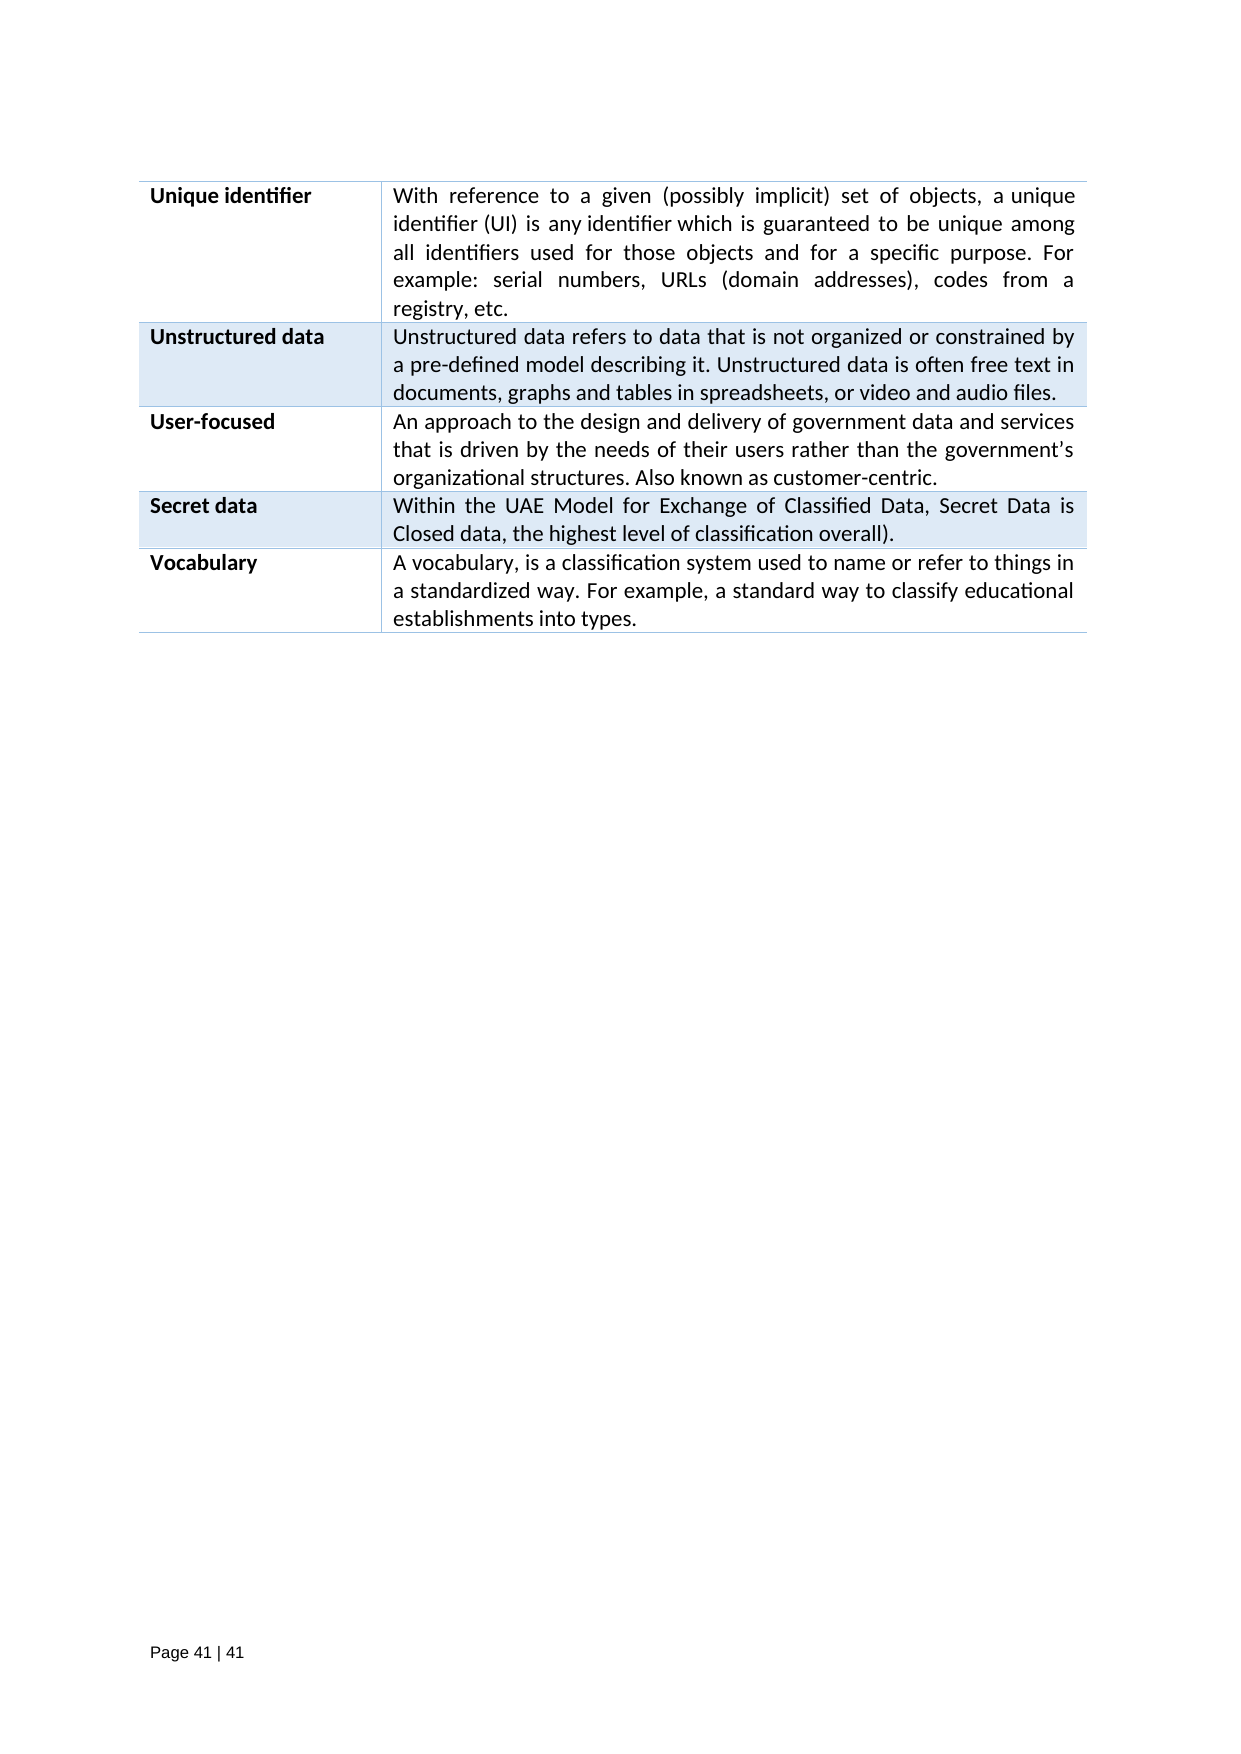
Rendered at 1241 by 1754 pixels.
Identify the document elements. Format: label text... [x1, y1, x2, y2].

table_cell With reference to a given (possibly implicit) set of objects, a unique identifier (UI) is any identifier which is guaranteed to be unique among all identifiers used for those objects and for a specific purpose. For example: serial numbers, URLs (domain addresses), codes from a registry, etc. [382, 182, 1087, 322]
table_cell A vocabulary, is a classification system used to name or refer to things in a standardized way. For example, a standard way to classify educational establishments into types. [382, 549, 1087, 632]
table_cell Within the UAE Model for Exchange of Classified Data, Secret Data is Closed data, the highest level of classification overall). [382, 492, 1087, 547]
table_cell User-focused [139, 407, 381, 491]
table_cell Secret data [139, 492, 381, 547]
table_cell Unique identifier [139, 182, 381, 322]
table_cell Unstructured data [139, 323, 381, 406]
table_cell Vocabulary [139, 549, 381, 632]
table_cell Unstructured data refers to data that is not organized or constrained by a pre-defined model describing it. Unstructured data is often free text in documents, graphs and tables in spreadsheets, or video and audio files. [382, 323, 1087, 406]
table_cell An approach to the design and delivery of government data and services that is driven by the needs of their users rather than the government’s organizational structures. Also known as customer-centric. [382, 407, 1087, 491]
